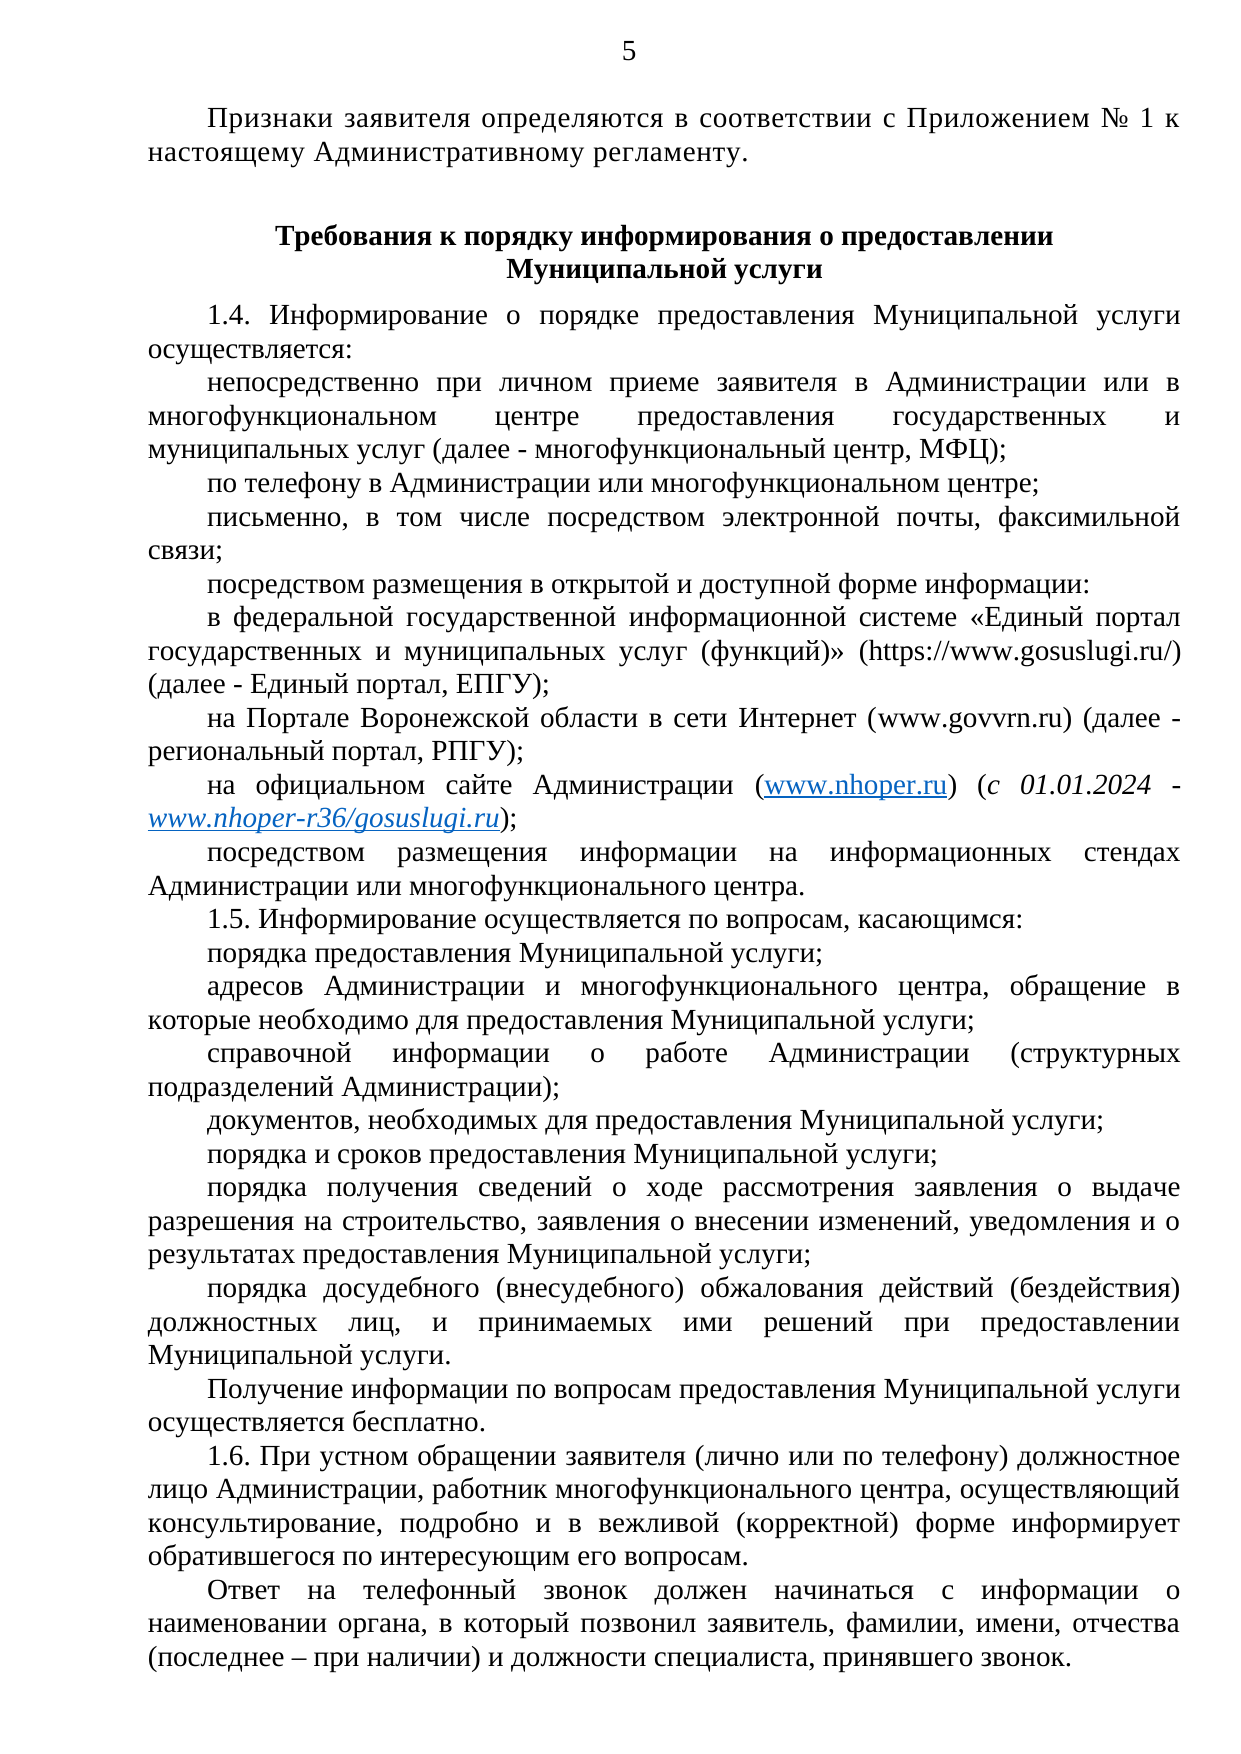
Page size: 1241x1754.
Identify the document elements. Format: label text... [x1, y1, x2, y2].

text 1.4. Информирование о порядке предоставления Муниципальной услуги осуществляется: [148, 297, 1181, 364]
text справочной информации о работе Администрации (структурных подразделений Администрации); [148, 1035, 1181, 1102]
text на официальном сайте Администрации (www.nhoper.ru) (с 01.01.2024 - www.nhoper-r36/gosuslugi.ru); [148, 767, 1181, 834]
text 1.5. Информирование осуществляется по вопросам, касающимся: [148, 901, 1181, 935]
text порядка получения сведений о ходе рассмотрения заявления о выдаче разрешения на строительство, заявления о внесении изменений, уведомления и о результатах предоставления Муниципальной услуги; [148, 1169, 1181, 1270]
text порядка предоставления Муниципальной услуги; [148, 935, 1181, 968]
text порядка досудебного (внесудебного) обжалования действий (бездействия) должностных лиц, и принимаемых ими решений при предоставлении Муниципальной услуги. [148, 1270, 1181, 1371]
text на Портале Воронежской области в сети Интернет (www.govvrn.ru) (далее - региональный портал, РПГУ); [148, 700, 1181, 767]
text документов, необходимых для предоставления Муниципальной услуги; [148, 1102, 1181, 1136]
text в федеральной государственной информационной системе «Единый портал государственных и муниципальных услуг (функций)» (https://www.gosuslugi.ru/) (далее - Единый портал, ЕПГУ); [148, 599, 1181, 700]
text порядка и сроков предоставления Муниципальной услуги; [148, 1136, 1181, 1169]
text по телефону в Администрации или многофункциональном центре; [148, 465, 1181, 499]
text письменно, в том числе посредством электронной почты, факсимильной связи; [148, 499, 1181, 566]
text посредством размещения информации на информационных стендах Администрации или многофункционального центра. [148, 834, 1181, 901]
text 1.6. При устном обращении заявителя (лично или по телефону) должностное лицо Администрации, работник многофункционального центра, осуществляющий консультирование, подробно и в вежливой (корректной) форме информирует обратившегося по интересующим его вопросам. [148, 1438, 1181, 1572]
text адресов Администрации и многофункционального центра, обращение в которые необходимо для предоставления Муниципальной услуги; [148, 968, 1181, 1035]
text Признаки заявителя определяются в соответствии с Приложением № 1 к настоящему Административному регламенту. [148, 101, 1181, 168]
text Ответ на телефонный звонок должен начинаться с информации о наименовании органа, в который позвонил заявитель, фамилии, имени, отчества (последнее – при наличии) и должности специалиста, принявшего звонок. [148, 1572, 1181, 1673]
text Получение информации по вопросам предоставления Муниципальной услуги осуществляется бесплатно. [148, 1371, 1181, 1438]
text посредством размещения в открытой и доступной форме информации: [148, 566, 1181, 599]
subtitle Требования к порядку информирования о предоставлении Муниципальной услуги [148, 218, 1181, 285]
text непосредственно при личном приеме заявителя в Администрации или в многофункциональном центре предоставления государственных и муниципальных услуг (далее - многофункциональный центр, МФЦ); [148, 364, 1181, 465]
